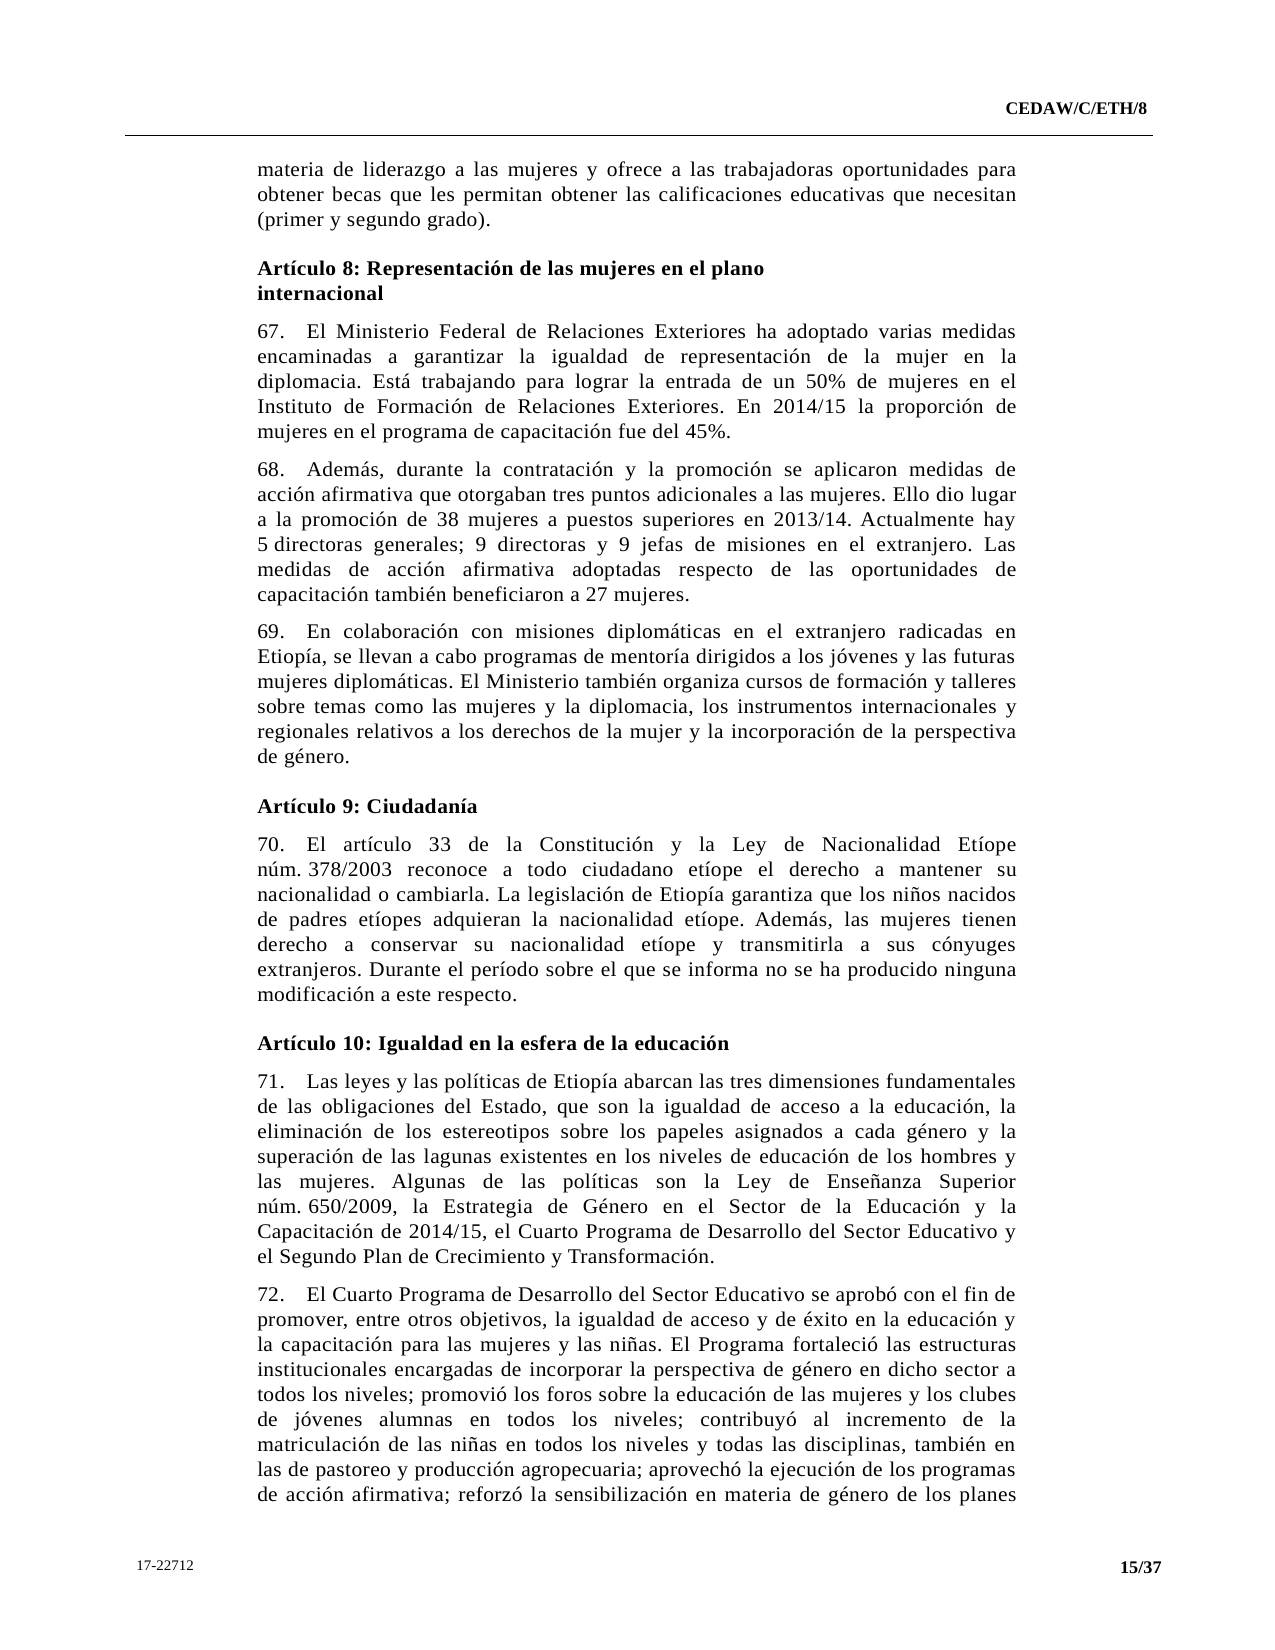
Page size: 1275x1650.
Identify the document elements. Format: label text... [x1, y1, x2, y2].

text Artículo 9: Ciudadanía [125, 793, 1019, 818]
list Además, durante la contratación y la promoción se aplicaron medidas de acción afirmativa que otorgaban tres puntos adicionales a las mujeres. Ello dio lugar a la promoción de 38 mujeres a puestos superiores en 2013/14. Actualmente hay 5 directoras generales; 9 directoras y 9 jefas de misiones en el extranjero. Las medidas de acción afirmativa adoptadas respecto de las oportunidades de capacitación también beneficiaron a 27 mujeres. [257, 456, 1018, 606]
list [257, 156, 1018, 231]
list En colaboración con misiones diplomáticas en el extranjero radicadas en Etiopía, se llevan a cabo programas de mentoría dirigidos a los jóvenes y las futuras mujeres diplomáticas. El Ministerio también organiza cursos de formación y talleres sobre temas como las mujeres y la diplomacia, los instrumentos internacionales y regionales relativos a los derechos de la mujer y la incorporación de la perspectiva de género. [257, 618, 1018, 768]
list El artículo 33 de la Constitución y la Ley de Nacionalidad Etíope núm. 378/2003 reconoce a todo ciudadano etíope el derecho a mantener su nacionalidad o cambiarla. La legislación de Etiopía garantiza que los niños nacidos de padres etíopes adquieran la nacionalidad etíope. Además, las mujeres tienen derecho a conservar su nacionalidad etíope y transmitirla a sus cónyuges extranjeros. Durante el período sobre el que se informa no se ha producido ninguna modificación a este respecto. [257, 831, 1018, 1006]
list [257, 1281, 1018, 1506]
text Artículo 10: Igualdad en la esfera de la educación [125, 1031, 1019, 1056]
list El Ministerio Federal de Relaciones Exteriores ha adoptado varias medidas encaminadas a garantizar la igualdad de representación de la mujer en la diplomacia. Está trabajando para lograr la entrada de un 50% de mujeres en el Instituto de Formación de Relaciones Exteriores. En 2014/15 la proporción de mujeres en el programa de capacitación fue del 45%. [257, 318, 1018, 443]
text Artículo 8: Representación de las mujeres en el plano internacional [125, 256, 781, 306]
list Las leyes y las políticas de Etiopía abarcan las tres dimensiones fundamentales de las obligaciones del Estado, que son la igualdad de acceso a la educación, la eliminación de los estereotipos sobre los papeles asignados a cada género y la superación de las lagunas existentes en los niveles de educación de los hombres y las mujeres. Algunas de las políticas son la Ley de Enseñanza Superior núm. 650/2009, la Estrategia de Género en el Sector de la Educación y la Capacitación de 2014/15, el Cuarto Programa de Desarrollo del Sector Educativo y el Segundo Plan de Crecimiento y Transformación. [257, 1068, 1018, 1268]
